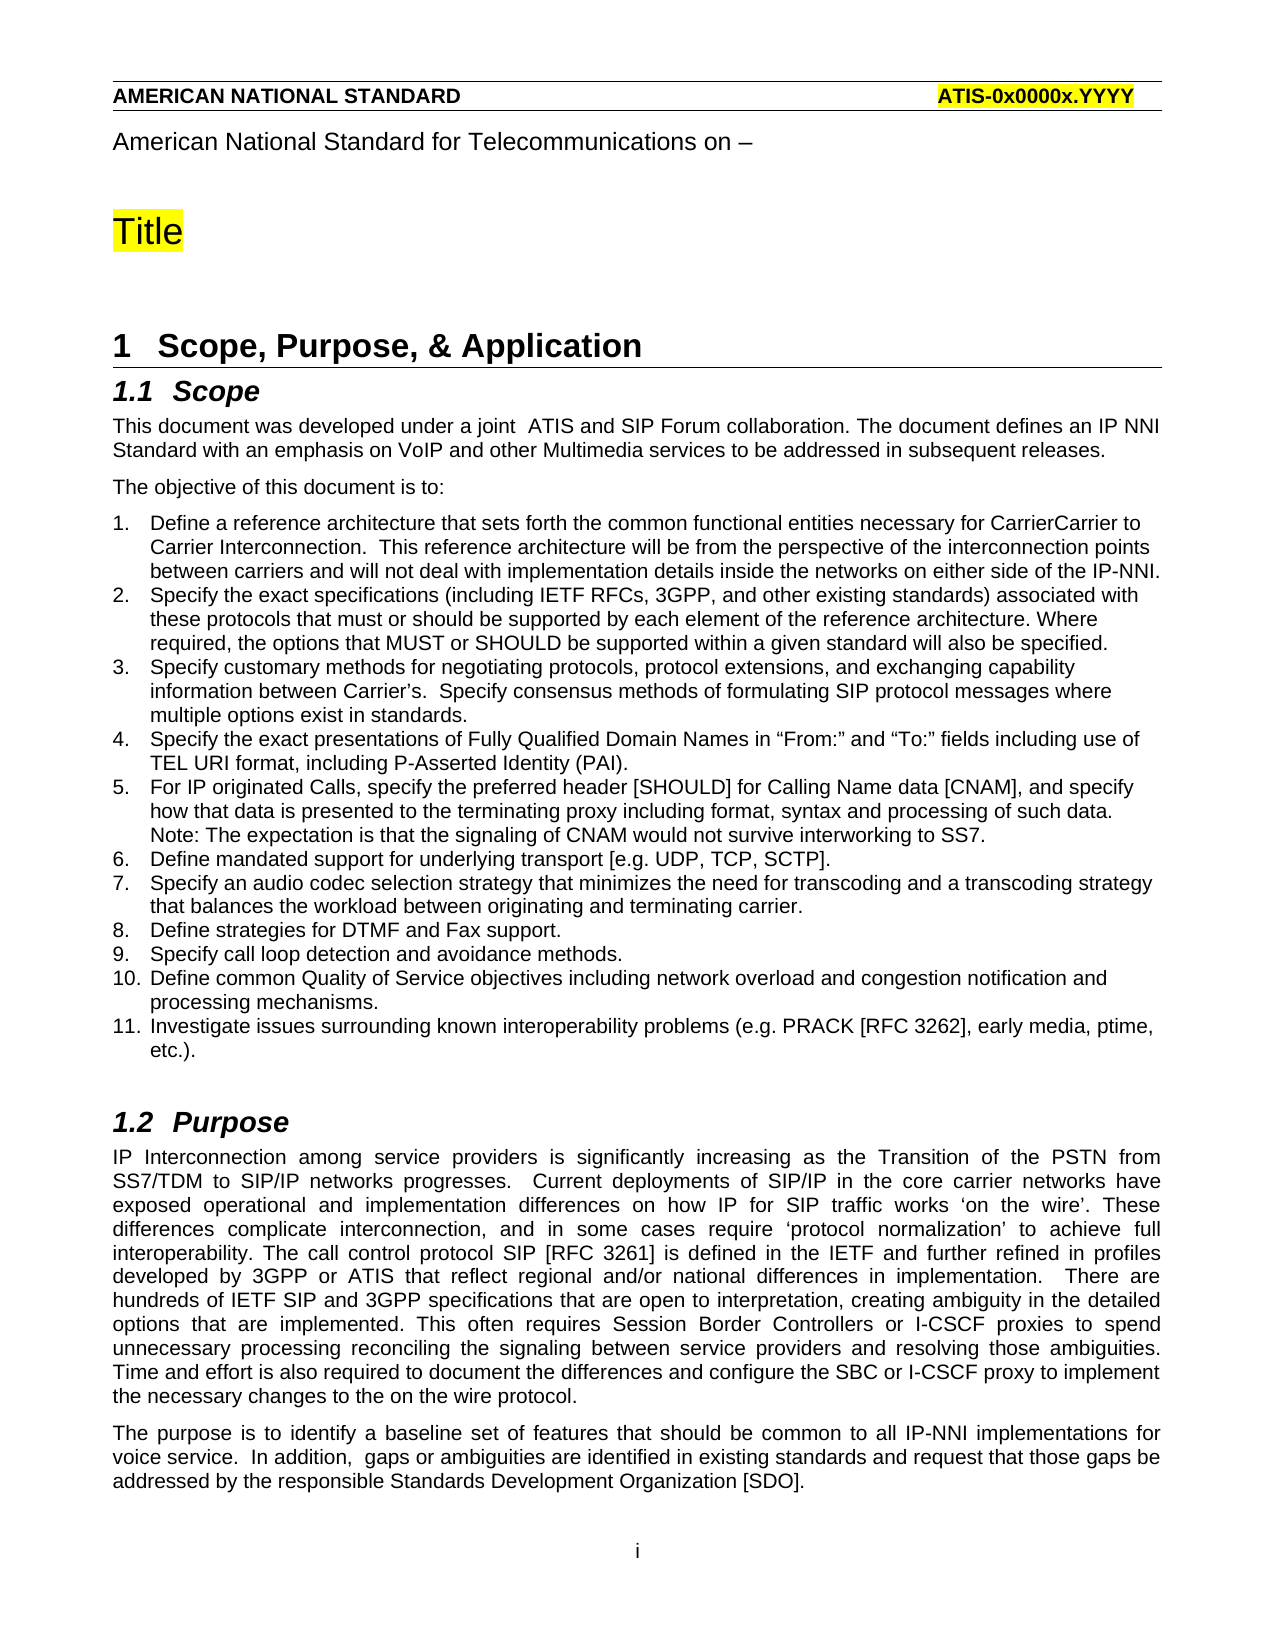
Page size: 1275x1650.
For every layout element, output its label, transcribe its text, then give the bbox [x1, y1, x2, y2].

list Specify the exact specifications (including IETF RFCs, 3GPP, and other existing standards) associated with these protocols that must or should be supported by each element of the reference architecture. Where required, the options that MUST or SHOULD be supported within a given standard will also be specified. [112, 583, 1162, 655]
list Specify call loop detection and avoidance methods. [112, 942, 1162, 966]
list Define mandated support for underlying transport [e.g. UDP, TCP, SCTP]. [112, 846, 1162, 870]
text IP Interconnection among service providers is significantly increasing as the Transition of the PSTN from SS7/TDM to SIP/IP networks progresses. Current deployments of SIP/IP in the core carrier networks have exposed operational and implementation differences on how IP for SIP traffic works ‘on the wire’. These differences complicate interconnection, and in some cases require ‘protocol normalization’ to achieve full interoperability. The call control protocol SIP [RFC 3261] is defined in the IETF and further refined in profiles developed by 3GPP or ATIS that reflect regional and/or national differences in implementation. There are hundreds of IETF SIP and 3GPP specifications that are open to interpretation, creating ambiguity in the detailed options that are implemented. This often requires Session Border Controllers or I-CSCF proxies to spend unnecessary processing reconciling the signaling between service providers and resolving those ambiguities. Time and effort is also required to document the differences and configure the SBC or I-CSCF proxy to implement the necessary changes to the on the wire protocol. [112, 1144, 1162, 1408]
subtitle Purpose [112, 1105, 1162, 1138]
list Define common Quality of Service objectives including network overload and congestion notification and processing mechanisms. [112, 966, 1162, 1014]
list Investigate issues surrounding known interoperability problems (e.g. PRACK [RFC 3262], early media, ptime, etc.). [112, 1014, 1162, 1062]
subtitle Scope, Purpose, & Application [112, 326, 1162, 368]
list Specify the exact presentations of Fully Qualified Domain Names in “From:” and “To:” fields including use of TEL URI format, including P-Asserted Identity (PAI). [112, 727, 1162, 774]
list Define a reference architecture that sets forth the common functional entities necessary for CarrierCarrier to Carrier Interconnection. This reference architecture will be from the perspective of the interconnection points between carriers and will not deal with implementation details inside the networks on either side of the IP-NNI. [112, 511, 1162, 583]
subtitle Scope [112, 374, 1162, 408]
list For IP originated Calls, specify the preferred header [SHOULD] for Calling Name data [CNAM], and specify how that data is presented to the terminating proxy including format, syntax and processing of such data. Note: The expectation is that the signaling of CNAM would not survive interworking to SS7. [112, 774, 1162, 846]
text The purpose is to identify a baseline set of features that should be common to all IP-NNI implementations for voice service. In addition, gaps or ambiguities are identified in existing standards and request that those gaps be addressed by the responsible Standards Development Organization [SDO]. [112, 1421, 1162, 1492]
list Define strategies for DTMF and Fax support. [112, 918, 1162, 942]
text The objective of this document is to: [112, 474, 1162, 498]
text This document was developed under a joint ATIS and SIP Forum collaboration. The document defines an IP NNI Standard with an emphasis on VoIP and other Multimedia services to be addressed in subsequent releases. [112, 414, 1162, 462]
list Specify customary methods for negotiating protocols, protocol extensions, and exchanging capability information between Carrier’s. Specify consensus methods of formulating SIP protocol messages where multiple options exist in standards. [112, 655, 1162, 727]
list Specify an audio codec selection strategy that minimizes the need for transcoding and a transcoding strategy that balances the workload between originating and terminating carrier. [112, 870, 1162, 918]
